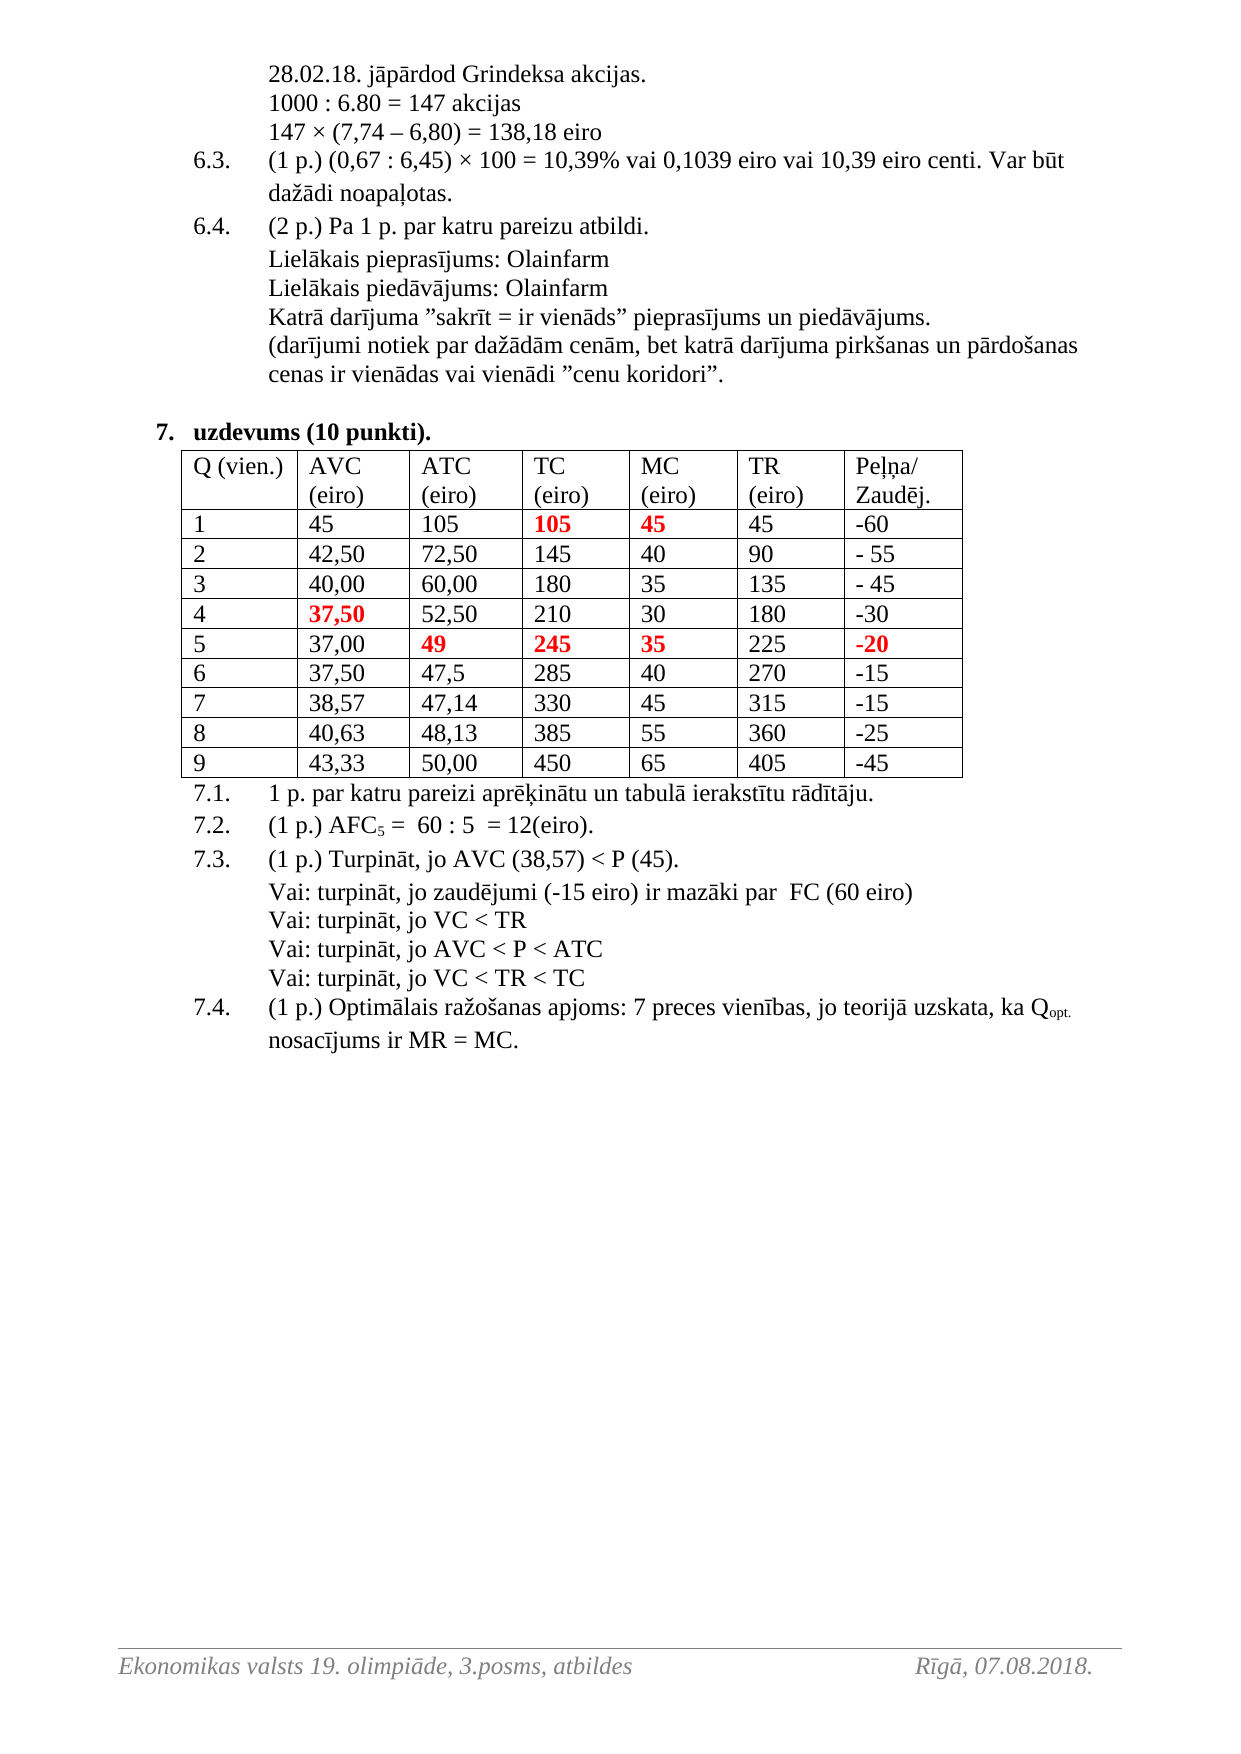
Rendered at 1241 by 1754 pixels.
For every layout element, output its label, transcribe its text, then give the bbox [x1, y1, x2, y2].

table_cell 1 [182, 510, 297, 538]
table_cell 43,33 [298, 748, 409, 777]
table_cell 50,00 [410, 748, 522, 777]
table_cell 135 [738, 569, 844, 598]
table_cell 360 [738, 718, 844, 747]
table_cell 270 [738, 659, 844, 687]
table_header ATC (eiro) [410, 451, 522, 508]
table_cell 35 [630, 629, 737, 657]
list (2 p.) Pa 1 p. par katru pareizu atbildi. [193, 211, 1122, 240]
table_cell -45 [845, 748, 962, 777]
table_header TR (eiro) [738, 451, 844, 508]
table_cell 180 [738, 599, 844, 628]
table_cell -60 [845, 510, 962, 538]
list uzdevums (10 punkti). [156, 417, 1122, 446]
table_cell 330 [523, 688, 629, 717]
table_cell -20 [845, 629, 962, 657]
table_cell 40,00 [298, 569, 409, 598]
table_cell 30 [630, 599, 737, 628]
table_cell 40,63 [298, 718, 409, 747]
text 28.02.18. jāpārdod Grindeksa akcijas. [268, 59, 1122, 88]
table_cell -30 [845, 599, 962, 628]
table_cell 60,00 [410, 569, 522, 598]
table_cell 47,14 [410, 688, 522, 717]
table_cell 37,50 [298, 659, 409, 687]
list 1 p. par katru pareizi aprēķinātu un tabulā ierakstītu rādītāju. [193, 778, 1122, 806]
table_header Q (vien.) [182, 451, 297, 508]
table_cell - 45 [845, 569, 962, 598]
table_cell 45 [738, 510, 844, 538]
text Vai: turpināt, jo VC < TR < TC [268, 963, 1122, 992]
table_header AVC (eiro) [298, 451, 409, 508]
table_cell 72,50 [410, 539, 522, 568]
table_cell 37,00 [298, 629, 409, 657]
text Vai: turpināt, jo VC < TR [268, 905, 1122, 934]
table_cell 49 [410, 629, 522, 657]
text (darījumi notiek par dažādām cenām, bet katrā darījuma pirkšanas un pārdošanas cenas ir vienādas vai vienādi ”cenu koridori”. [268, 331, 1122, 388]
table_cell 45 [630, 688, 737, 717]
text Katrā darījuma ”sakrīt = ir vienāds” pieprasījums un piedāvājums. [268, 302, 1122, 331]
table_cell 45 [630, 510, 737, 538]
table_cell 450 [523, 748, 629, 777]
table_cell 45 [298, 510, 409, 538]
table_cell 55 [630, 718, 737, 747]
table_cell 42,50 [298, 539, 409, 568]
table_cell 225 [738, 629, 844, 657]
table_header Peļņa/ Zaudēj. [845, 451, 962, 508]
table_cell 245 [523, 629, 629, 657]
text Vai: turpināt, jo AVC < P < ATC [268, 934, 1122, 963]
table_cell 9 [182, 748, 297, 777]
table_cell 285 [523, 659, 629, 687]
table_cell 40 [630, 539, 737, 568]
list (1 p.) (0,67 : 6,45) × 100 = 10,39% vai 0,1039 eiro vai 10,39 eiro centi. Var būt dažādi noapaļotas. [193, 145, 1122, 207]
table_cell 90 [738, 539, 844, 568]
table_cell 6 [182, 659, 297, 687]
table_cell 37,50 [298, 599, 409, 628]
table_cell 47,5 [410, 659, 522, 687]
list (1 p.) Optimālais ražošanas apjoms: 7 preces vienības, jo teorijā uzskata, ka Qopt. nosacījums ir MR = MC. [193, 992, 1122, 1053]
table_cell 405 [738, 748, 844, 777]
table_cell 3 [182, 569, 297, 598]
table_cell 315 [738, 688, 844, 717]
table_cell - 55 [845, 539, 962, 568]
table_cell 8 [182, 718, 297, 747]
table_header MC (eiro) [630, 451, 737, 508]
text Vai: turpināt, jo zaudējumi (-15 eiro) ir mazāki par FC (60 eiro) [268, 877, 1122, 905]
table_cell 2 [182, 539, 297, 568]
table_cell 48,13 [410, 718, 522, 747]
list (1 p.) AFC5 = 60 : 5 = 12(eiro). [193, 811, 1122, 839]
table_cell 38,57 [298, 688, 409, 717]
table_cell -15 [845, 688, 962, 717]
table_cell 65 [630, 748, 737, 777]
table_cell -25 [845, 718, 962, 747]
table_cell 105 [410, 510, 522, 538]
table_cell -15 [845, 659, 962, 687]
list (1 p.) Turpināt, jo AVC (38,57) < P (45). [193, 844, 1122, 872]
table_cell 210 [523, 599, 629, 628]
table_cell 4 [182, 599, 297, 628]
text 1000 : 6.80 = 147 akcijas [268, 88, 1122, 117]
table_cell 7 [182, 688, 297, 717]
table_cell 180 [523, 569, 629, 598]
table_cell 385 [523, 718, 629, 747]
table_header TC (eiro) [523, 451, 629, 508]
table_cell 105 [523, 510, 629, 538]
text Lielākais pieprasījums: Olainfarm [268, 244, 1122, 273]
table_cell 40 [630, 659, 737, 687]
table_cell 5 [182, 629, 297, 657]
table_cell 52,50 [410, 599, 522, 628]
table_cell 35 [630, 569, 737, 598]
table_cell 145 [523, 539, 629, 568]
text Lielākais piedāvājums: Olainfarm [268, 273, 1122, 302]
text 147 × (7,74 – 6,80) = 138,18 eiro [268, 117, 1122, 145]
